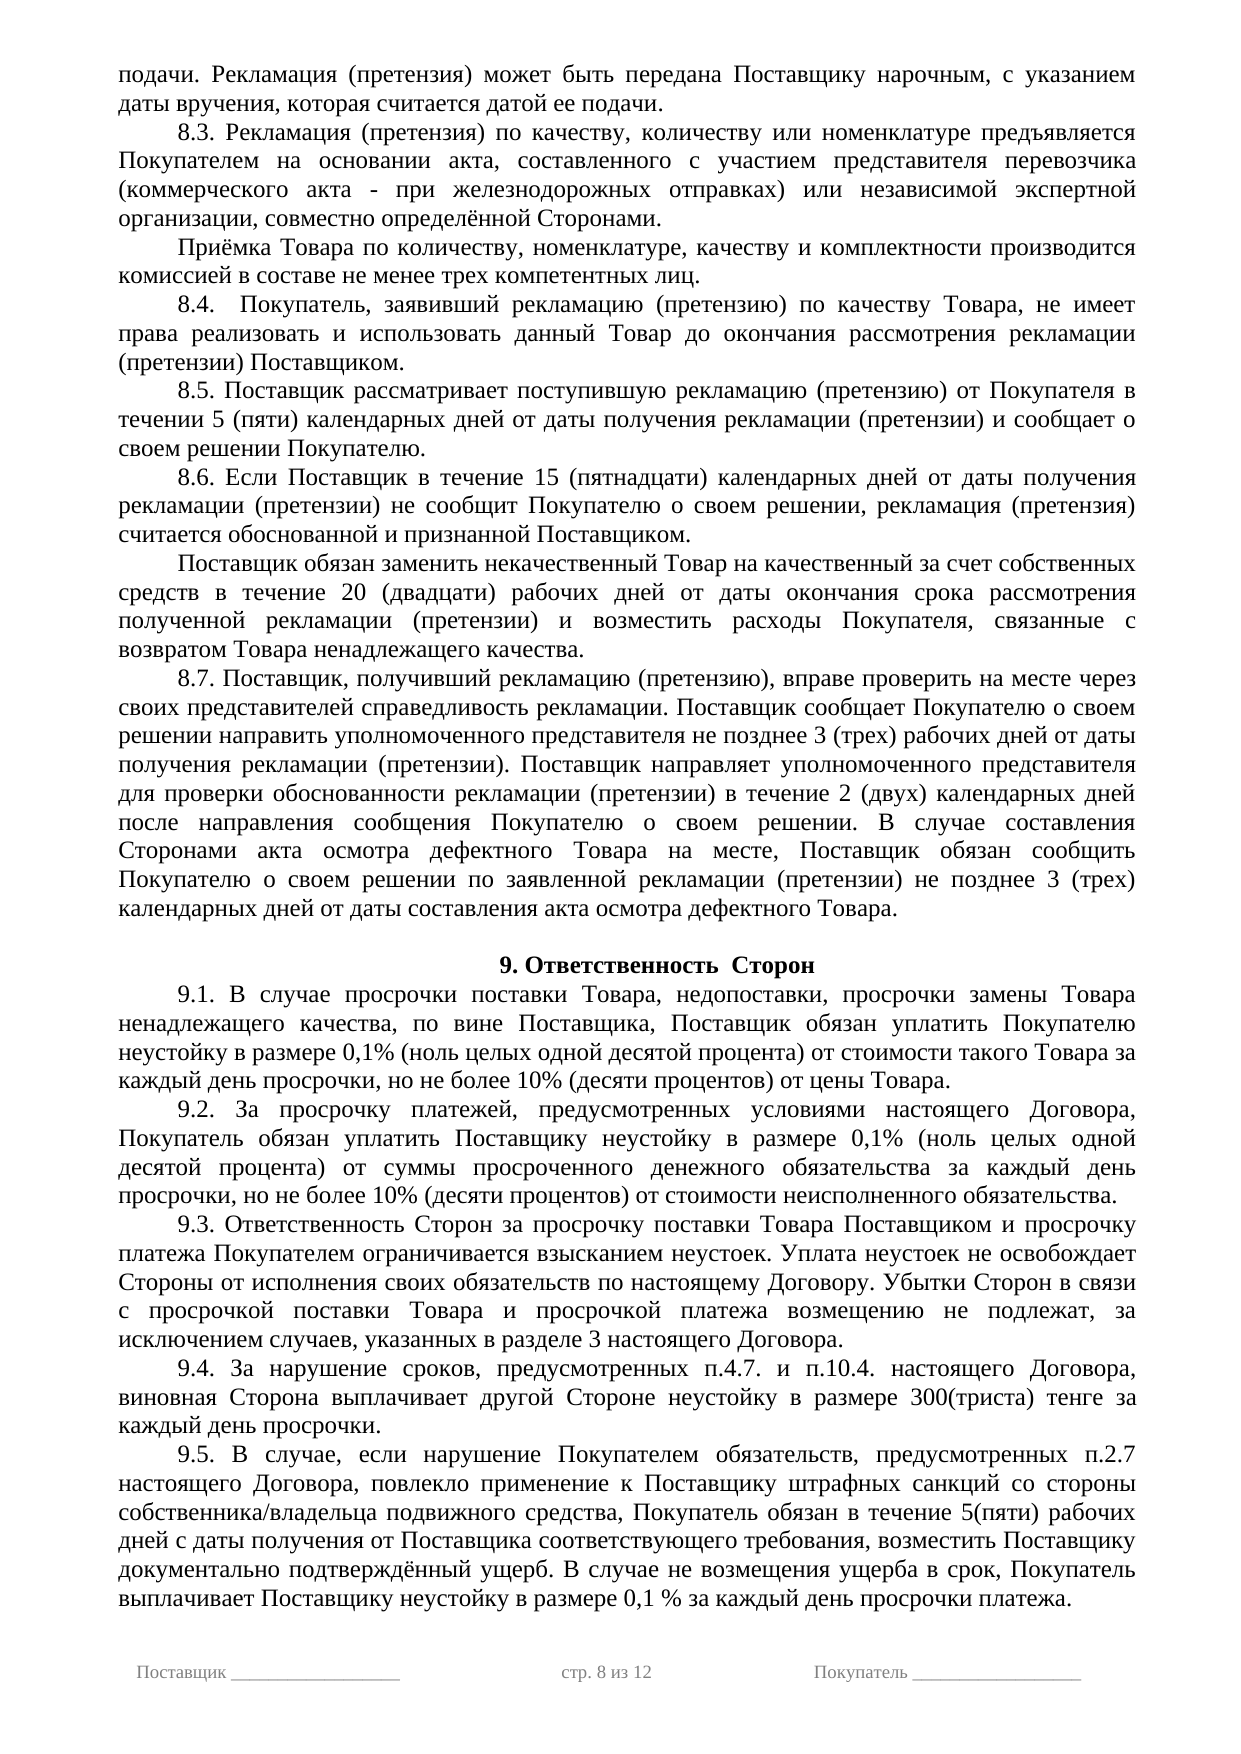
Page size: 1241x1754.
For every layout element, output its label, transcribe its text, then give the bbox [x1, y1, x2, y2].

text 8.5. Поставщик рассматривает поступившую рекламацию (претензию) от Покупателя в течении 5 (пяти) календарных дней от даты получения рекламации (претензии) и сообщает о своем решении Покупателю. [118, 375, 1137, 462]
text Поставщик обязан заменить некачественный Товар на качественный за счет собственных средств в течение 20 (двадцати) рабочих дней от даты окончания срока рассмотрения полученной рекламации (претензии) и возместить расходы Покупателя, связанные с возвратом Товара ненадлежащего качества. [118, 548, 1137, 663]
text 9.4. За нарушение сроков, предусмотренных п.4.7. и п.10.4. настоящего Договора, виновная Сторона выплачивает другой Стороне неустойку в размере 300(триста) тенге за каждый день просрочки. [118, 1353, 1137, 1439]
text 8.4. Покупатель, заявивший рекламацию (претензию) по качеству Товара, не имеет права реализовать и использовать данный Товар до окончания рассмотрения рекламации (претензии) Поставщиком. [118, 289, 1137, 375]
text 9.3. Ответственность Сторон за просрочку поставки Товара Поставщиком и просрочку платежа Покупателем ограничивается взысканием неустоек. Уплата неустоек не освобождает Стороны от исполнения своих обязательств по настоящему Договору. Убытки Сторон в связи с просрочкой поставки Товара и просрочкой платежа возмещению не подлежат, за исключением случаев, указанных в разделе 3 настоящего Договора. [118, 1209, 1137, 1353]
text 9. Ответственность Сторон [118, 950, 1137, 979]
text 9.1. В случае просрочки поставки Товара, недопоставки, просрочки замены Товара ненадлежащего качества, по вине Поставщика, Поставщик обязан уплатить Покупателю неустойку в размере 0,1% (ноль целых одной десятой процента) от стоимости такого Товара за каждый день просрочки, но не более 10% (десяти процентов) от цены Товара. [118, 979, 1137, 1094]
text Приёмка Товара по количеству, номенклатуре, качеству и комплектности производится комиссией в составе не менее трех компетентных лиц. [118, 232, 1137, 289]
text 9.5. В случае, если нарушение Покупателем обязательств, предусмотренных п.2.7 настоящего Договора, повлекло применение к Поставщику штрафных санкций со стороны собственника/владельца подвижного средства, Покупатель обязан в течение 5(пяти) рабочих дней с даты получения от Поставщика соответствующего требования, возместить Поставщику документально подтверждённый ущерб. В случае не возмещения ущерба в срок, Покупатель выплачивает Поставщику неустойку в размере 0,1 % за каждый день просрочки платежа. [118, 1439, 1137, 1612]
text 8.7. Поставщик, получивший рекламацию (претензию), вправе проверить на месте через своих представителей справедливость рекламации. Поставщик сообщает Покупателю о своем решении направить уполномоченного представителя не позднее 3 (трех) рабочих дней от даты получения рекламации (претензии). Поставщик направляет уполномоченного представителя для проверки обоснованности рекламации (претензии) в течение 2 (двух) календарных дней после направления сообщения Покупателю о своем решении. В случае составления Сторонами акта осмотра дефектного Товара на месте, Поставщик обязан сообщить Покупателю о своем решении по заявленной рекламации (претензии) не позднее 3 (трех) календарных дней от даты составления акта осмотра дефектного Товара. [118, 663, 1137, 922]
text 9.2. За просрочку платежей, предусмотренных условиями настоящего Договора, Покупатель обязан уплатить Поставщику неустойку в размере 0,1% (ноль целых одной десятой процента) от суммы просроченного денежного обязательства за каждый день просрочки, но не более 10% (десяти процентов) от стоимости неисполненного обязательства. [118, 1094, 1137, 1209]
text 8.3. Рекламация (претензия) по качеству, количеству или номенклатуре предъявляется Покупателем на основании акта, составленного с участием представителя перевозчика (коммерческого акта - при железнодорожных отправках) или независимой экспертной организации, совместно определённой Сторонами. [118, 117, 1137, 232]
text 8.6. Если Поставщик в течение 15 (пятнадцати) календарных дней от даты получения рекламации (претензии) не сообщит Покупателю о своем решении, рекламация (претензия) считается обоснованной и признанной Поставщиком. [118, 462, 1137, 548]
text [118, 59, 1137, 117]
